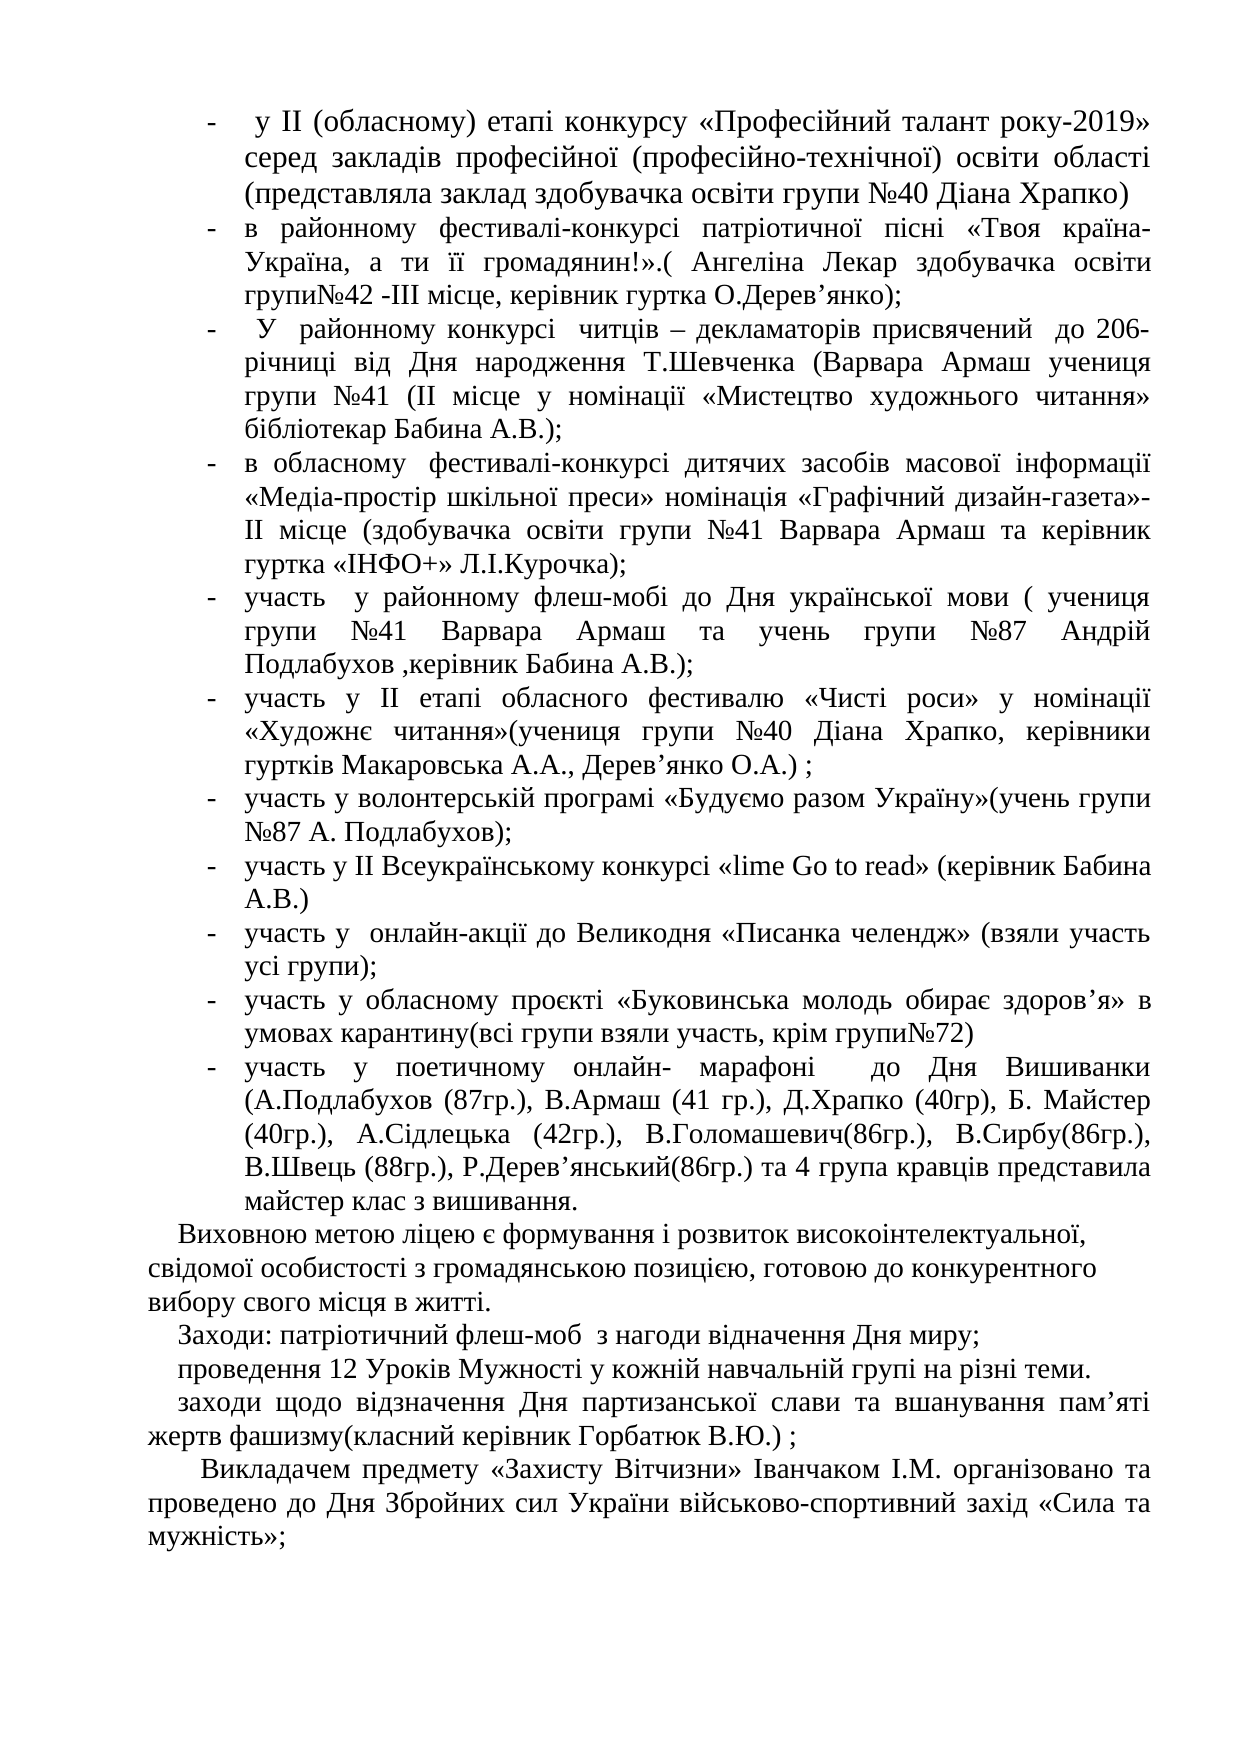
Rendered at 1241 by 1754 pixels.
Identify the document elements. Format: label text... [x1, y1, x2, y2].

list У районному конкурсі читців – декламаторів присвячений до 206-річниці від Дня народження Т.Шевченка (Варвара Армаш учениця групи №41 (ІІ місце у номінації «Мистецтво художнього читання» бібліотекар Бабина А.В.); [207, 311, 1152, 445]
list участь у районному флеш-мобі до Дня української мови ( учениця групи №41 Варвара Армаш та учень групи №87 Андрій Подлабухов ,керівник Бабина А.В.); [207, 579, 1152, 680]
list участь у ІІ етапі обласного фестивалю «Чисті роси» у номінації «Художнє читання»(учениця групи №40 Діана Храпко, керівники гуртків Макаровська А.А., Дерев’янко О.А.) ; [207, 680, 1152, 781]
text Виховною метою ліцею є формування і розвиток високоінтелектуальної, свідомої особистості з громадянською позицією, готовою до конкурентного вибору свого місця в житті. [148, 1217, 1152, 1317]
list участь у волонтерській програмі «Будуємо разом Україну»(учень групи №87 А. Подлабухов); [207, 781, 1152, 848]
list участь у онлайн-акції до Великодня «Писанка челендж» (взяли участь усі групи); [207, 915, 1152, 982]
text заходи щодо відзначення Дня партизанської слави та вшанування пам’яті жертв фашизму(класний керівник Горбатюк В.Ю.) ; [148, 1384, 1152, 1451]
list в обласному фестивалі-конкурсі дитячих засобів масової інформації «Медіа-простір шкільної преси» номінація «Графічний дизайн-газета»- ІІ місце (здобувачка освіти групи №41 Варвара Армаш та керівник гуртка «ІНФО+» Л.І.Курочка); [207, 445, 1152, 579]
text Викладачем предмету «Захисту Вітчизни» Іванчаком І.М. організовано та проведено до Дня Збройних сил України військово-спортивний захід «Сила та мужність»; [148, 1451, 1152, 1552]
list участь у поетичному онлайн- марафоні до Дня Вишиванки (А.Подлабухов (87гр.), В.Армаш (41 гр.), Д.Храпко (40гр), Б. Майстер (40гр.), А.Сідлецька (42гр.), В.Голомашевич(86гр.), В.Сирбу(86гр.), В.Швець (88гр.), Р.Дерев’янський(86гр.) та 4 група кравців представила майстер клас з вишивання. [207, 1049, 1152, 1217]
text проведення 12 Уроків Мужності у кожній навчальній групі на різні теми. [148, 1351, 1152, 1384]
text Заходи: патріотичний флеш-моб з нагоди відначення Дня миру; [148, 1317, 1152, 1351]
list участь у обласному проєкті «Буковинська молодь обирає здоров’я» в умовах карантину(всі групи взяли участь, крім групи№72) [207, 982, 1152, 1049]
list у ІІ (обласному) етапі конкурсу «Професійний талант року-2019» серед закладів професійної (професійно-технічної) освіти області (представляла заклад здобувачка освіти групи №40 Діана Храпко) [207, 102, 1152, 210]
list в районному фестивалі-конкурсі патріотичної пісні «Твоя країна-Україна, а ти її громадянин!».( Ангеліна Лекар здобувачка освіти групи№42 -ІІІ місце, керівник гуртка О.Дерев’янко); [207, 210, 1152, 311]
list участь у ІІ Всеукраїнському конкурсі «lime Go to read» (керівник Бабина А.В.) [207, 848, 1152, 915]
